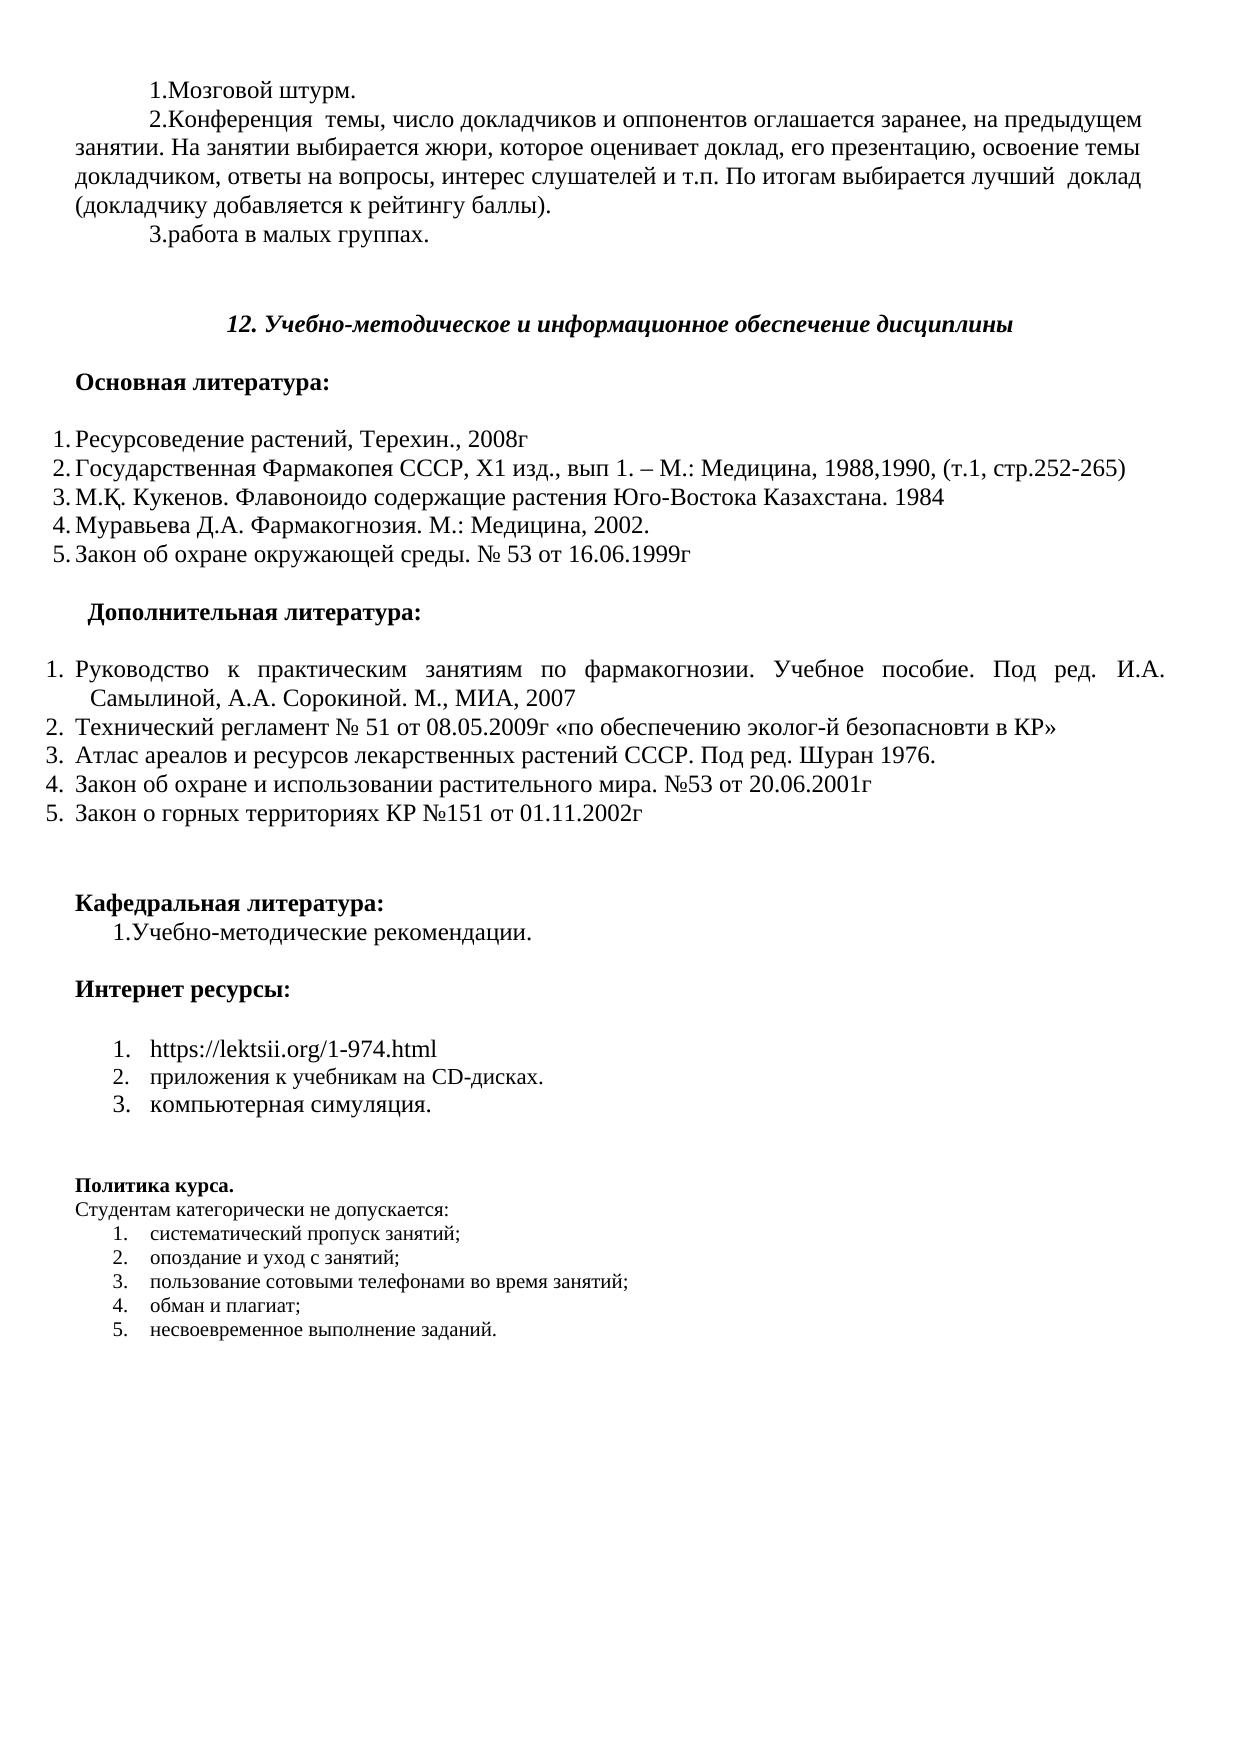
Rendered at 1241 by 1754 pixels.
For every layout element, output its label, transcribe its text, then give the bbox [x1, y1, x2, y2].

list приложения к учебникам на CD-дисках. [112, 1063, 1165, 1089]
text Интернет ресурсы: [75, 973, 1165, 1004]
text Дополнительная литература: [75, 597, 1165, 626]
list Ресурсоведение растений, Терехин., 2008г [52, 424, 1165, 453]
list компьютерная симуляция. [112, 1089, 1165, 1118]
list опоздание и уход с занятий; [112, 1245, 1165, 1269]
text Основная литература: [75, 367, 1165, 396]
list Закон об охране и использовании растительного мира. №53 от 20.06.2001г [45, 769, 1165, 798]
list Технический регламент № 51 от 08.05.2009г «по обеспечению эколог-й безопасновти в КР» [45, 712, 1165, 741]
list Атлас ареалов и ресурсов лекарственных растений СССР. Под ред. Шуран 1976. [45, 741, 1165, 769]
text Кафедральная литература: [75, 888, 1165, 917]
text 12. Учебно-методическое и информационное обеспечение дисциплины [75, 309, 1165, 338]
list Закон об охране окружающей среды. № 53 от 16.06.1999г [52, 539, 1165, 568]
list систематический пропуск занятий; [112, 1221, 1165, 1245]
text 1.Учебно-методические рекомендации. [112, 917, 1165, 945]
list Закон о горных территориях КР №151 от 01.11.2002г [45, 798, 1165, 827]
text 2.Конференция темы, число докладчиков и оппонентов оглашается заранее, на предыдущем занятии. На занятии выбирается жюри, которое оценивает доклад, его презентацию, освоение темы докладчиком, ответы на вопросы, интерес слушателей и т.п. По итогам выбирается лучший доклад (докладчику добавляется к рейтингу баллы). [75, 104, 1165, 219]
text Студентам категорически не допускается: [75, 1197, 1165, 1221]
list обман и плагиат; [112, 1293, 1165, 1317]
text Политика курса. [75, 1173, 1165, 1197]
list несвоевременное выполнение заданий. [112, 1317, 1165, 1341]
list Государственная Фармакопея СССР, Х1 изд., вып 1. – М.: Медицина, 1988,1990, (т.1, стр.252-265) [52, 453, 1165, 482]
text 1.Мозговой штурм. [75, 75, 1165, 104]
list Руководство к практическим занятиям по фармакогнозии. Учебное пособие. Под ред. И.А. Самылиной, А.А. Сорокиной. М., МИА, 2007 [45, 654, 1165, 712]
list https://lektsii.org/1-974.html [112, 1034, 1165, 1063]
list Муравьева Д.А. Фармакогнозия. М.: Медицина, 2002. [52, 511, 1165, 539]
list М.Қ. Кукенов. Флавоноидо содержащие растения Юго-Востока Казахстана. 1984 [52, 482, 1165, 511]
list пользование сотовыми телефонами во время занятий; [112, 1269, 1165, 1293]
text 3.работа в малых группах. [75, 219, 1165, 247]
